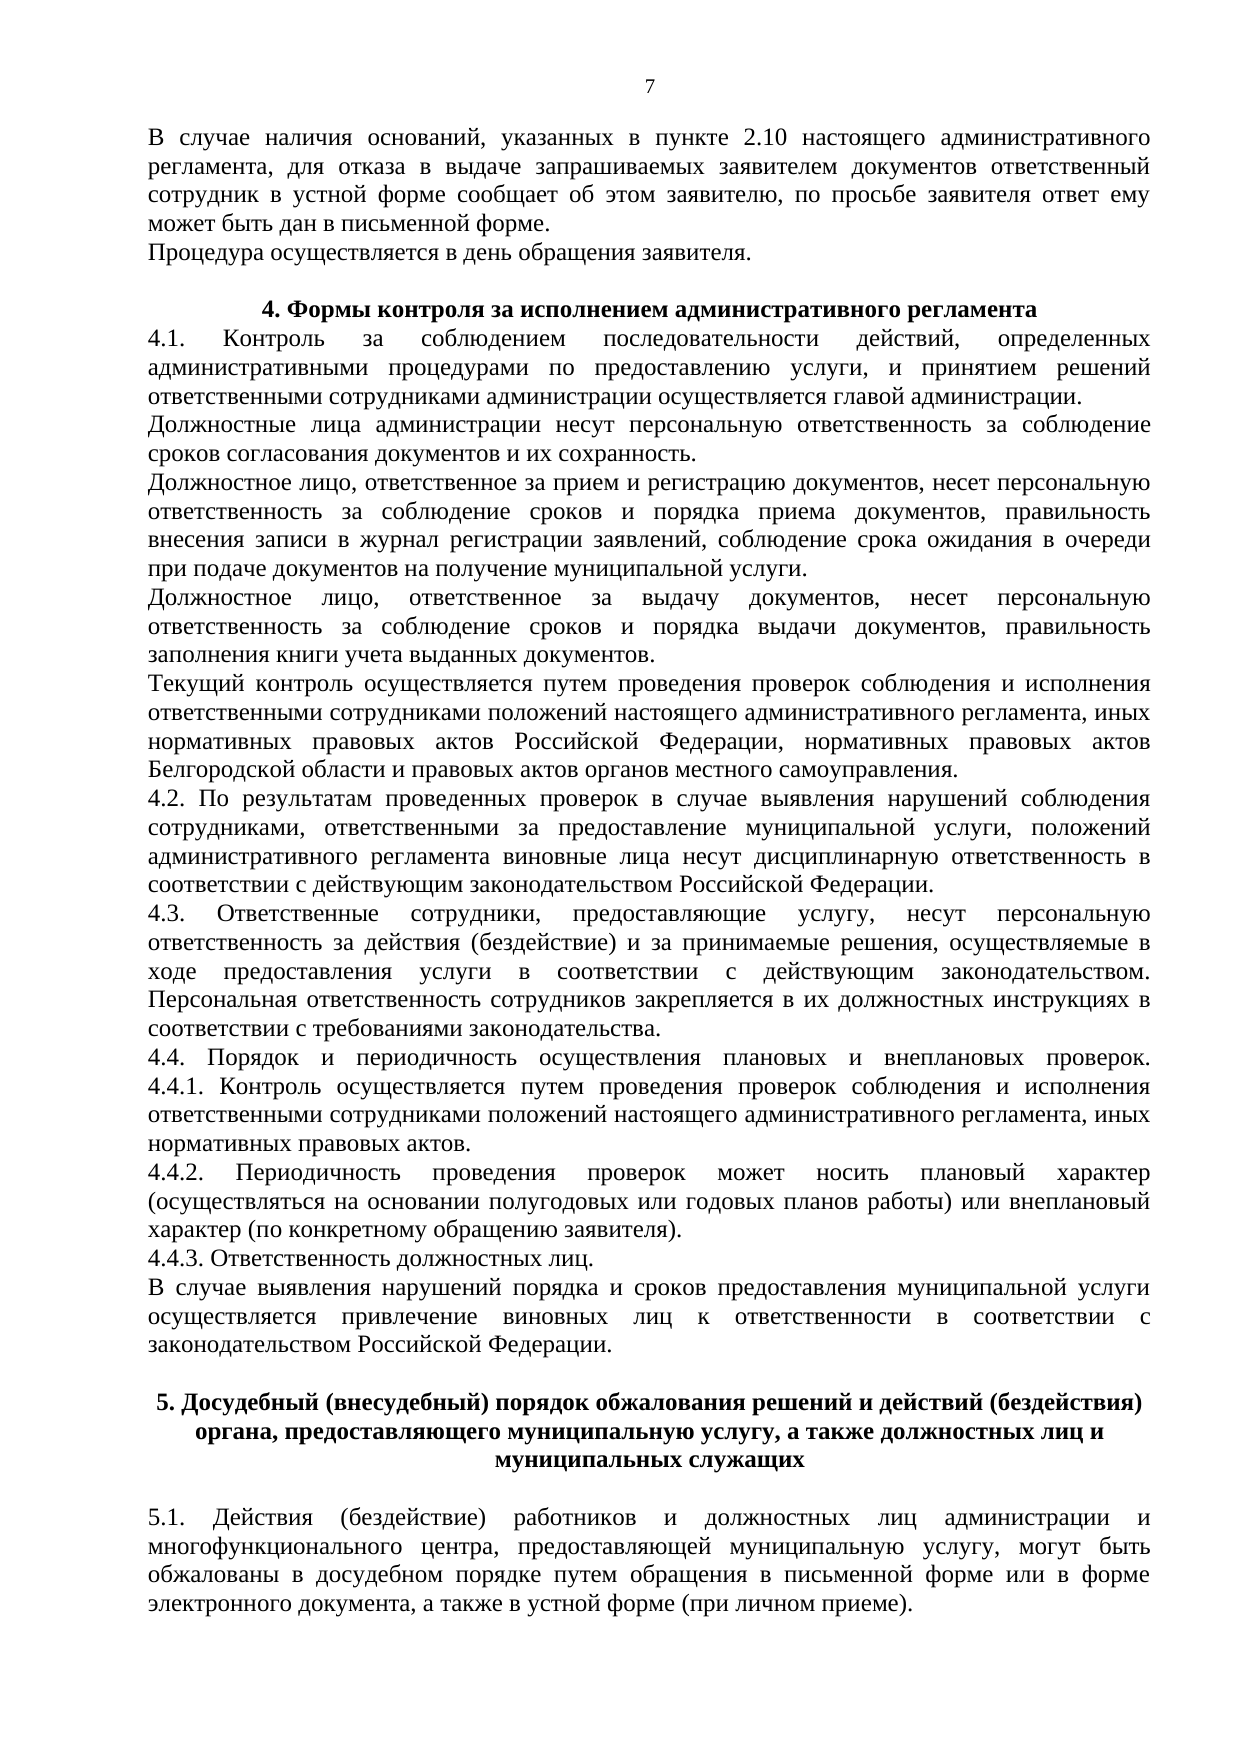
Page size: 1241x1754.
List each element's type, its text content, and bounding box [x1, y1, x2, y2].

text 4.4.3. Ответственность должностных лиц. [148, 1243, 1152, 1272]
text 4.4.2. Периодичность проведения проверок может носить плановый характер (осуществляться на основании полугодовых или годовых планов работы) или внеплановый характер (по конкретному обращению заявителя). [148, 1157, 1152, 1243]
text Должностное лицо, ответственное за прием и регистрацию документов, несет персональную ответственность за соблюдение сроков и порядка приема документов, правильность внесения записи в журнал регистрации заявлений, соблюдение срока ожидания в очереди при подаче документов на получение муниципальной услуги. [148, 467, 1152, 582]
text Должностное лицо, ответственное за выдачу документов, несет персональную ответственность за соблюдение сроков и порядка выдачи документов, правильность заполнения книги учета выданных документов. [148, 582, 1152, 668]
text 4. Формы контроля за исполнением административного регламента [148, 294, 1152, 323]
text В случае выявления нарушений порядка и сроков предоставления муниципальной услуги осуществляется привлечение виновных лиц к ответственности в соответствии с законодательством Российской Федерации. [148, 1272, 1152, 1358]
text 4.3. Ответственные сотрудники, предоставляющие услугу, несут персональную ответственность за действия (бездействие) и за принимаемые решения, осуществляемые в ходе предоставления услуги в соответствии с действующим законодательством. Персональная ответственность сотрудников закрепляется в их должностных инструкциях в соответствии с требованиями законодательства. [148, 898, 1152, 1042]
text В случае наличия оснований, указанных в пункте 2.10 настоящего административного регламента, для отказа в выдаче запрашиваемых заявителем документов ответственный сотрудник в устной форме сообщает об этом заявителю, по просьбе заявителя ответ ему может быть дан в письменной форме. [148, 122, 1152, 237]
text Текущий контроль осуществляется путем проведения проверок соблюдения и исполнения ответственными сотрудниками положений настоящего административного регламента, иных нормативных правовых актов Российской Федерации, нормативных правовых актов Белгородской области и правовых актов органов местного самоуправления. [148, 668, 1152, 783]
text 5.1. Действия (бездействие) работников и должностных лиц администрации и многофункционального центра, предоставляющей муниципальную услугу, могут быть обжалованы в досудебном порядке путем обращения в письменной форме или в форме электронного документа, а также в устной форме (при личном приеме). [148, 1473, 1152, 1617]
text 4.2. По результатам проведенных проверок в случае выявления нарушений соблюдения сотрудниками, ответственными за предоставление муниципальной услуги, положений административного регламента виновные лица несут дисциплинарную ответственность в соответствии с действующим законодательством Российской Федерации. [148, 783, 1152, 898]
text 5. Досудебный (внесудебный) порядок обжалования решений и действий (бездействия) органа, предоставляющего муниципальную услугу, а также должностных лиц и муниципальных служащих [148, 1387, 1152, 1473]
text Процедура осуществляется в день обращения заявителя. [148, 237, 1152, 266]
text 4.4. Порядок и периодичность осуществления плановых и внеплановых проверок. 4.4.1. Контроль осуществляется путем проведения проверок соблюдения и исполнения ответственными сотрудниками положений настоящего административного регламента, иных нормативных правовых актов. [148, 1042, 1152, 1157]
text 4.1. Контроль за соблюдением последовательности действий, определенных административными процедурами по предоставлению услуги, и принятием решений ответственными сотрудниками администрации осуществляется главой администрации. [148, 323, 1152, 409]
text Должностные лица администрации несут персональную ответственность за соблюдение сроков согласования документов и их сохранность. [148, 409, 1152, 467]
